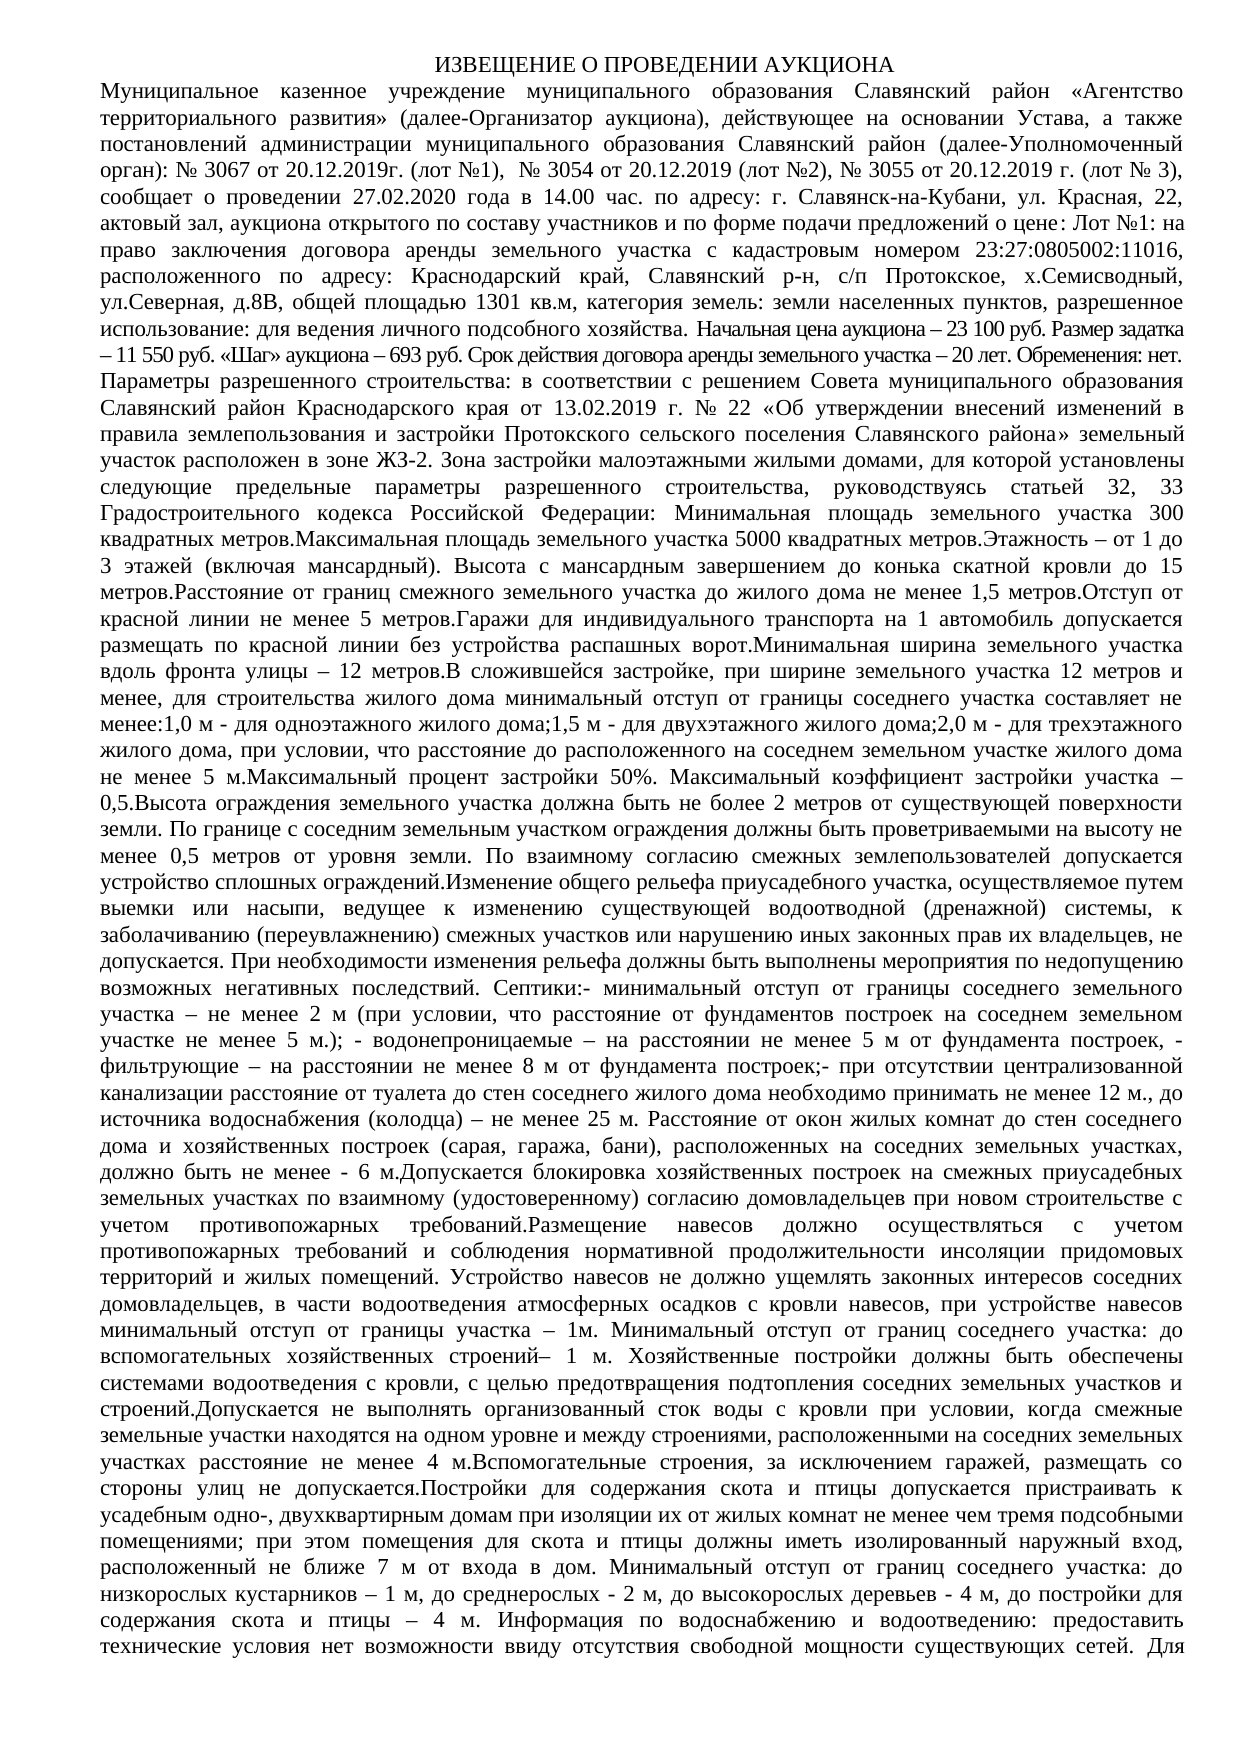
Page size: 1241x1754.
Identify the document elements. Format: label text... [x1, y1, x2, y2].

table_header Муниципальное казенное учреждение муниципального образования Славянский район «Агентство территориального развития» (далее-Организатор аукциона), действующее на основании Устава, а также постановлений администрации муниципального образования Славянский район (далее-Уполномоченный орган): № 3067 от 20.12.2019г. (лот №1), № 3054 от 20.12.2019 (лот №2), № 3055 от 20.12.2019 г. (лот № 3), сообщает о проведении 27.02.2020 года в 14.00 час. по адресу: г. Славянск-на-Кубани, ул. Красная, 22, актовый зал, аукциона открытого по составу участников и по форме подачи предложений о цене: Лот №1: на право заключения договора аренды земельного участка с кадастровым номером 23:27:0805002:11016, расположенного по адресу: Краснодарский край, Славянский р-н, с/п Протокское, х.Семисводный, ул.Северная, д.8В, общей площадью 1301 кв.м, категория земель: земли населенных пунктов, разрешенное использование: для ведения личного подсобного хозяйства. Начальная цена аукциона – 23 100 руб. Размер задатка – 11 550 руб. «Шаг» аукциона – 693 руб. Срок действия договора аренды земельного участка – 20 лет. Обременения: нет. Параметры разрешенного строительства: в соответствии с решением Совета муниципального образования Славянский район Краснодарского края от 13.02.2019 г. № 22 «Об утверждении внесений изменений в правила землепользования и застройки Протокского сельского поселения Славянского района» земельный участок расположен в зоне ЖЗ-2. Зона застройки малоэтажными жилыми домами, для которой установлены следующие предельные параметры разрешенного строительства, руководствуясь статьей 32, 33 Градостроительного кодекса Российской Федерации: Минимальная площадь земельного участка 300 квадратных метров.Максимальная площадь земельного участка 5000 квадратных метров.Этажность – от 1 до 3 этажей (включая мансардный). Высота с мансардным завершением до конька скатной кровли до 15 метров.Расстояние от границ смежного земельного участка до жилого дома не менее 1,5 метров.Отступ от красной линии не менее 5 метров.Гаражи для индивидуального транспорта на 1 автомобиль допускается размещать по красной линии без устройства распашных ворот.Минимальная ширина земельного участка вдоль фронта улицы – 12 метров.В сложившейся застройке, при ширине земельного участка 12 метров и менее, для строительства жилого дома минимальный отступ от границы соседнего участка составляет не менее:1,0 м - для одноэтажного жилого дома;1,5 м - для двухэтажного жилого дома;2,0 м - для трехэтажного жилого дома, при условии, что расстояние до расположенного на соседнем земельном участке жилого дома не менее 5 м.Максимальный процент застройки 50%. Максимальный коэффициент застройки участка – 0,5.Высота ограждения земельного участка должна быть не более 2 метров от существующей поверхности земли. По границе с соседним земельным участком ограждения должны быть проветриваемыми на высоту не менее 0,5 метров от уровня земли. По взаимному согласию смежных землепользователей допускается устройство сплошных ограждений.Изменение общего рельефа приусадебного участка, осуществляемое путем выемки или насыпи, ведущее к изменению существующей водоотводной (дренажной) системы, к заболачиванию (переувлажнению) смежных участков или нарушению иных законных прав их владельцев, не допускается. При необходимости изменения рельефа должны быть выполнены мероприятия по недопущению возможных негативных последствий. Септики:- минимальный отступ от границы соседнего земельного участка – не менее 2 м (при условии, что расстояние от фундаментов построек на соседнем земельном участке не менее 5 м.); - водонепроницаемые – на расстоянии не менее 5 м от фундамента построек, - фильтрующие – на расстоянии не менее 8 м от фундамента построек;- при отсутствии централизованной канализации расстояние от туалета до стен соседнего жилого дома необходимо принимать не менее 12 м., до источника водоснабжения (колодца) – не менее 25 м. Расстояние от окон жилых комнат до стен соседнего дома и хозяйственных построек (сарая, гаража, бани), расположенных на соседних земельных участках, должно быть не менее - 6 м.Допускается блокировка хозяйственных построек на смежных приусадебных земельных участках по взаимному (удостоверенному) согласию домовладельцев при новом строительстве с учетом противопожарных требований.Размещение навесов должно осуществляться с учетом противопожарных требований и соблюдения нормативной продолжительности инсоляции придомовых территорий и жилых помещений. Устройство навесов не должно ущемлять законных интересов соседних домовладельцев, в части водоотведения атмосферных осадков с кровли навесов, при устройстве навесов минимальный отступ от границы участка – 1м. Минимальный отступ от границ соседнего участка: до вспомогательных хозяйственных строений– 1 м. Хозяйственные постройки должны быть обеспечены системами водоотведения с кровли, с целью предотвращения подтопления соседних земельных участков и строений.Допускается не выполнять организованный сток воды с кровли при условии, когда смежные земельные участки находятся на одном уровне и между строениями, расположенными на соседних земельных участках расстояние не менее 4 м.Вспомогательные строения, за исключением гаражей, размещать со стороны улиц не допускается.Постройки для содержания скота и птицы допускается пристраивать к усадебным одно-, двухквартирным домам при изоляции их от жилых комнат не менее чем тремя подсобными помещениями; при этом помещения для скота и птицы должны иметь изолированный наружный вход, расположенный не ближе 7 м от входа в дом. Минимальный отступ от границ соседнего участка: до низкорослых кустарников – 1 м, до среднерослых - 2 м, до высокорослых деревьев - 4 м, до постройки для содержания скота и птицы – 4 м. Информация по водоснабжению и водоотведению: предоставить технические условия нет возможности ввиду отсутствия свободной мощности существующих сетей. Для предоставления технических условий на подключение к центральному водопроводу, необходимо заменить водонапорную башню на объем 25 м3 высотой 20 м. Информация по газоснабжению: возможность газификации отсутствует. Информация по электроснабжению: существует предварительная возможность присоединения объекта, максимальной мощностью 15 кВт от центра питания ПС 35/10 кВ «Бараниковская». Срок выполнения мероприятий по технологическому присоединен6ию составляет от 4 до 6 месяцев со дня заключения договора согласно п.16 правил. Срок действия технических условий составляет 2 года со дня заключения договора. Лот № 2: на право заключения договора аренды земельного участка с кадастровым номером 23:27:1102233:34, расположенного по адресу: Краснодарский край, Славянский район, ст-ца Анастасиевская, ул. Красная, д.185 а, общей площадью 204 кв.м, категория земель: земли населенных пунктов, разрешенное использование: бытовое обслуживание. Начальная цена аукциона – 3 800 руб. Размер задатка – 1 900 руб. «Шаг» аукциона – 114 руб. Срок действия договора аренды земельного участка – 10 лет. Обременения: нет. Параметры разрешенного строительства: в соответствии с решением Совета муниципального образования Славянский район Краснодарского края от 13.02.2019г. № 12 «Об утверждении внесений изменений в правила землепользования и застройки Анастасиевского сельского поселения Славянского района» земельный участок расположен в зоне ОД – 1. Зона делового, общественного и коммерческого назначения, для которой установлены следующие предельные параметры разрешенного строительства, в соответствии с частью 3 статьи 36 Градостроительного кодекса Российской Федерации: минимальная/максимальная площадь земельных участков - 10 кв. м/10000 кв. м; Нормативные размеры земельных участков – в соответствии с таб. 4 Нормативов градостроительного проектирования Краснодарского края.Этажность – не более 5 этажей.Высота – не более 20 метров.Минимальный отступ от красной линии – 5м.Минимальный отступ от боковых границ земельного участка – 3 м.Максимальный процент застройки участка – 80%. Мощение прилегающей территории и тротуаров необходимо выполнять из тротуарных плит, искусственных или естественных тротуарных камней (плиток) в одной цветовой гамме в границах зоны. Собственники, пользователи, владельцы, арендаторы зданий, строений и сооружений обязаны обеспечивать своевременное производство работ по реставрации, ремонту и покраске фасадов зданий, строений и сооружений. Информация по водоснабжению и водоотведению: максимальная нагрузка составляет 0,97 м3/сут, выполнение мероприятий по технологическому присоединению составляет 1 месяц со дня заключения договора. Ближайшая точка присоединения к водопроводной сети в п/этиленовую трубу ф-63мм по ул.Ленина. Информация по газоснабжению: возможность газификации отсутствует. Информация по электроснабжению: по состоянию на 09.12.2019 существует возможность присоединения объектов, максимальной мощностью 15 кВт от центра питания ПС 35/10 «Анастасивская».Лот №3: на право заключения договора аренды земельного участка с кадастровым номером 23:27:1105002:10008, расположенного по адресу: Краснодарский край, Славянский р-н, с/п Анастасиевское, северная окраина хутора Ханьков по улице Средняя, общей площадью 2291 кв.м, категория земель: земли сельскохозяйственного назначения, разрешенное использование: выращивание зерновых и иных сельскохозяйственных культур. Начальная цена аукциона – 24 000 руб. Размер задатка – 12 000 руб. «Шаг» аукциона – 720 руб. Срок действия договора аренды земельного участка – 10 лет. Обременения: нет. В соответствии с решением Совета муниципального образования Славянский район Краснодарского края от 13.02.2019г. № 12 «Об утверждении внесений изменений в правила землепользования и застройки Анастасиевского сельского поселения Славянского района» земельный участок расположен в зоне СХ – 1. Зона сельскохозяйственных угодий, для которой Градостроительные регламенты не подлежат установке. [89, 78, 1196, 1659]
text ИЗВЕЩЕНИЕ О ПРОВЕДЕНИИ АУКЦИОНА [133, 51, 1196, 77]
